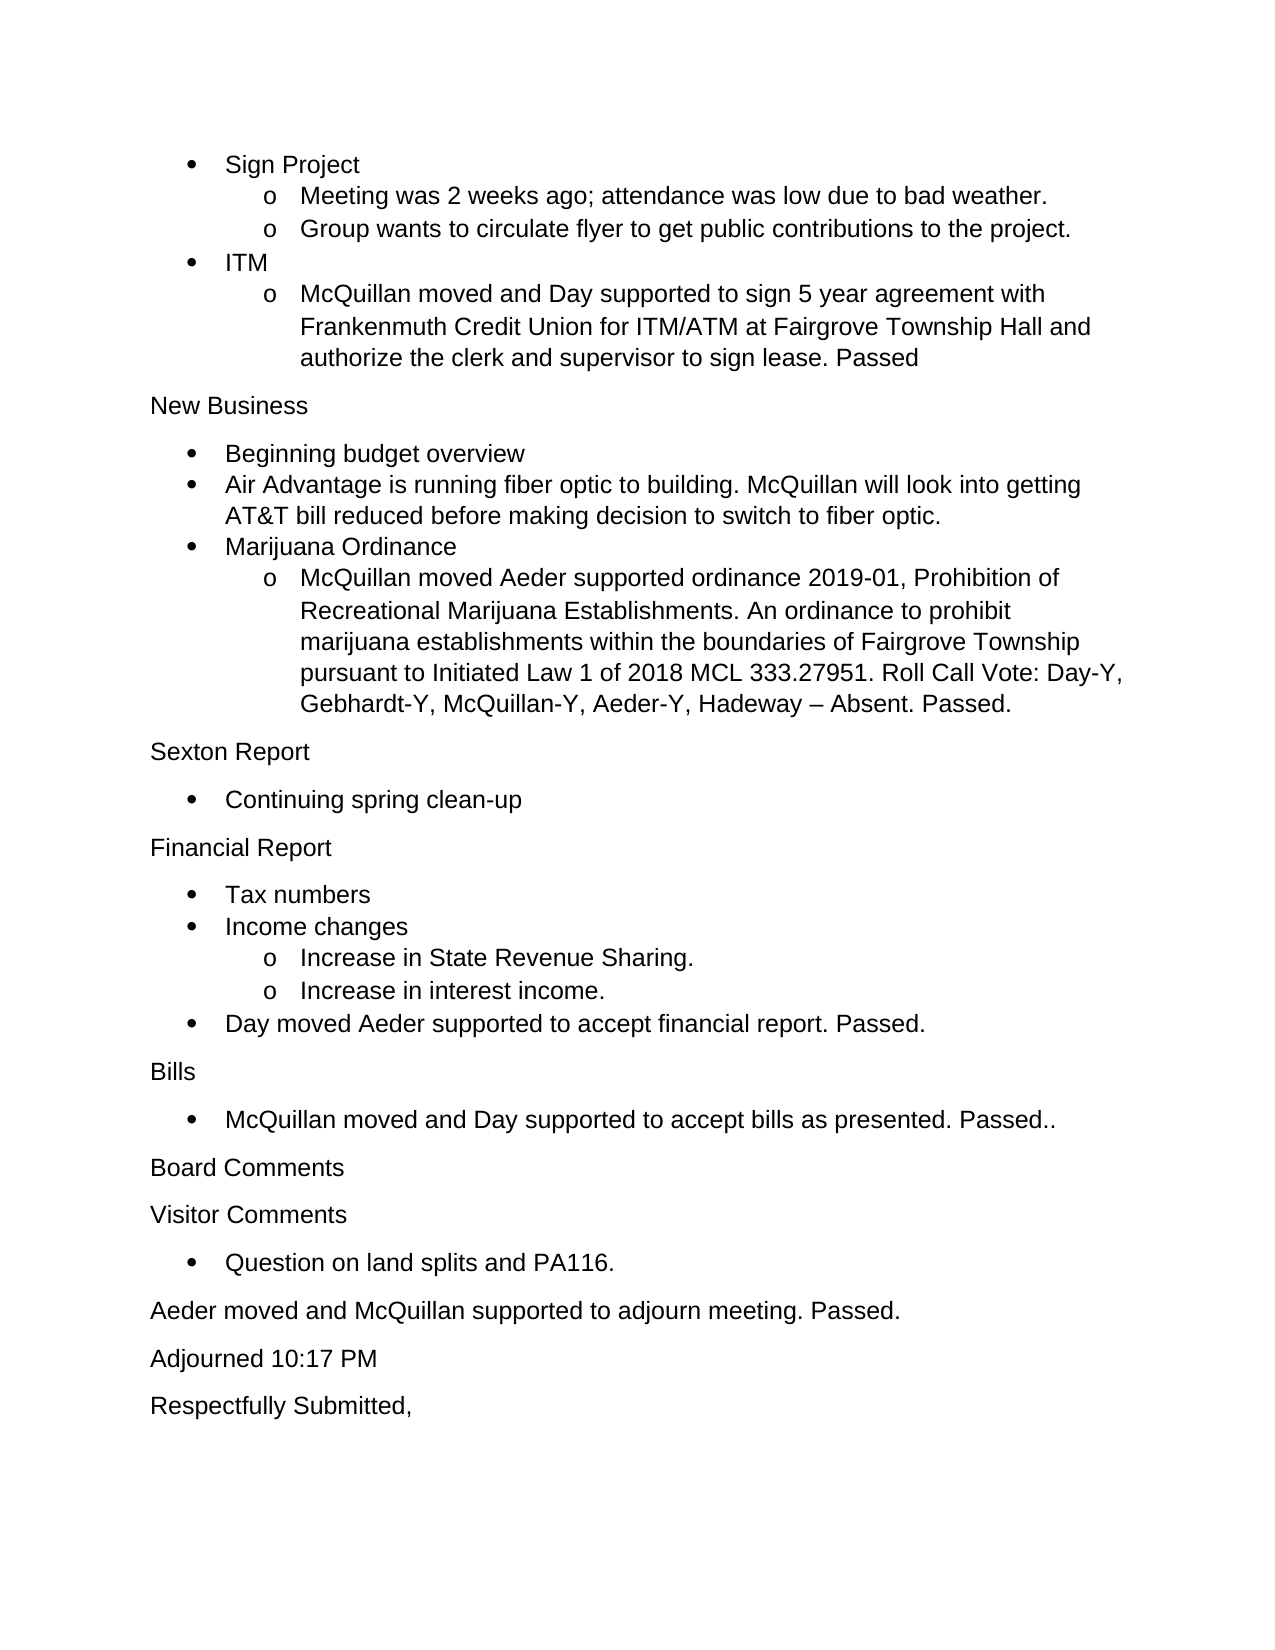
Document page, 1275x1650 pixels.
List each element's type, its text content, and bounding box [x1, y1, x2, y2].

list ITM [187, 248, 1125, 277]
list Sign Project [187, 150, 1125, 179]
list Group wants to circulate flyer to get public contributions to the project. [262, 214, 1125, 245]
list Tax numbers [187, 880, 1125, 909]
list Income changes [187, 912, 1125, 940]
text Board Comments [150, 1153, 1125, 1181]
list Air Advantage is running fiber optic to building. McQuillan will look into getting AT&T bill reduced before making decision to switch to fiber optic. [187, 470, 1125, 530]
list Day moved Aeder supported to accept financial report. Passed. [187, 1009, 1125, 1038]
list Question on land splits and PA116. [187, 1248, 1125, 1277]
text Sexton Report [150, 737, 1125, 766]
list Increase in interest income. [262, 976, 1125, 1007]
list Marijuana Ordinance [187, 532, 1125, 561]
list Beginning budget overview [187, 439, 1125, 467]
list McQuillan moved Aeder supported ordinance 2019-01, Prohibition of Recreational Marijuana Establishments. An ordinance to prohibit marijuana establishments within the boundaries of Fairgrove Township pursuant to Initiated Law 1 of 2018 MCL 333.27951. Roll Call Vote: Day-Y, Gebhardt-Y, McQuillan-Y, Aeder-Y, Hadeway – Absent. Passed. [262, 563, 1125, 718]
list Meeting was 2 weeks ago; attendance was low due to bad weather. [262, 181, 1125, 212]
text Adjourned 10:17 PM [150, 1344, 1125, 1372]
list Continuing spring clean-up [187, 785, 1125, 814]
text New Business [150, 391, 1125, 420]
list McQuillan moved and Day supported to sign 5 year agreement with Frankenmuth Credit Union for ITM/ATM at Fairgrove Township Hall and authorize the clerk and supervisor to sign lease. Passed [262, 279, 1125, 372]
text Aeder moved and McQuillan supported to adjourn meeting. Passed. [150, 1296, 1125, 1325]
text Visitor Comments [150, 1200, 1125, 1229]
list McQuillan moved and Day supported to accept bills as presented. Passed.. [187, 1105, 1125, 1134]
text Financial Report [150, 833, 1125, 861]
list Increase in State Revenue Sharing. [262, 943, 1125, 974]
text Bills [150, 1057, 1125, 1086]
text Respectfully Submitted, [150, 1391, 1125, 1420]
